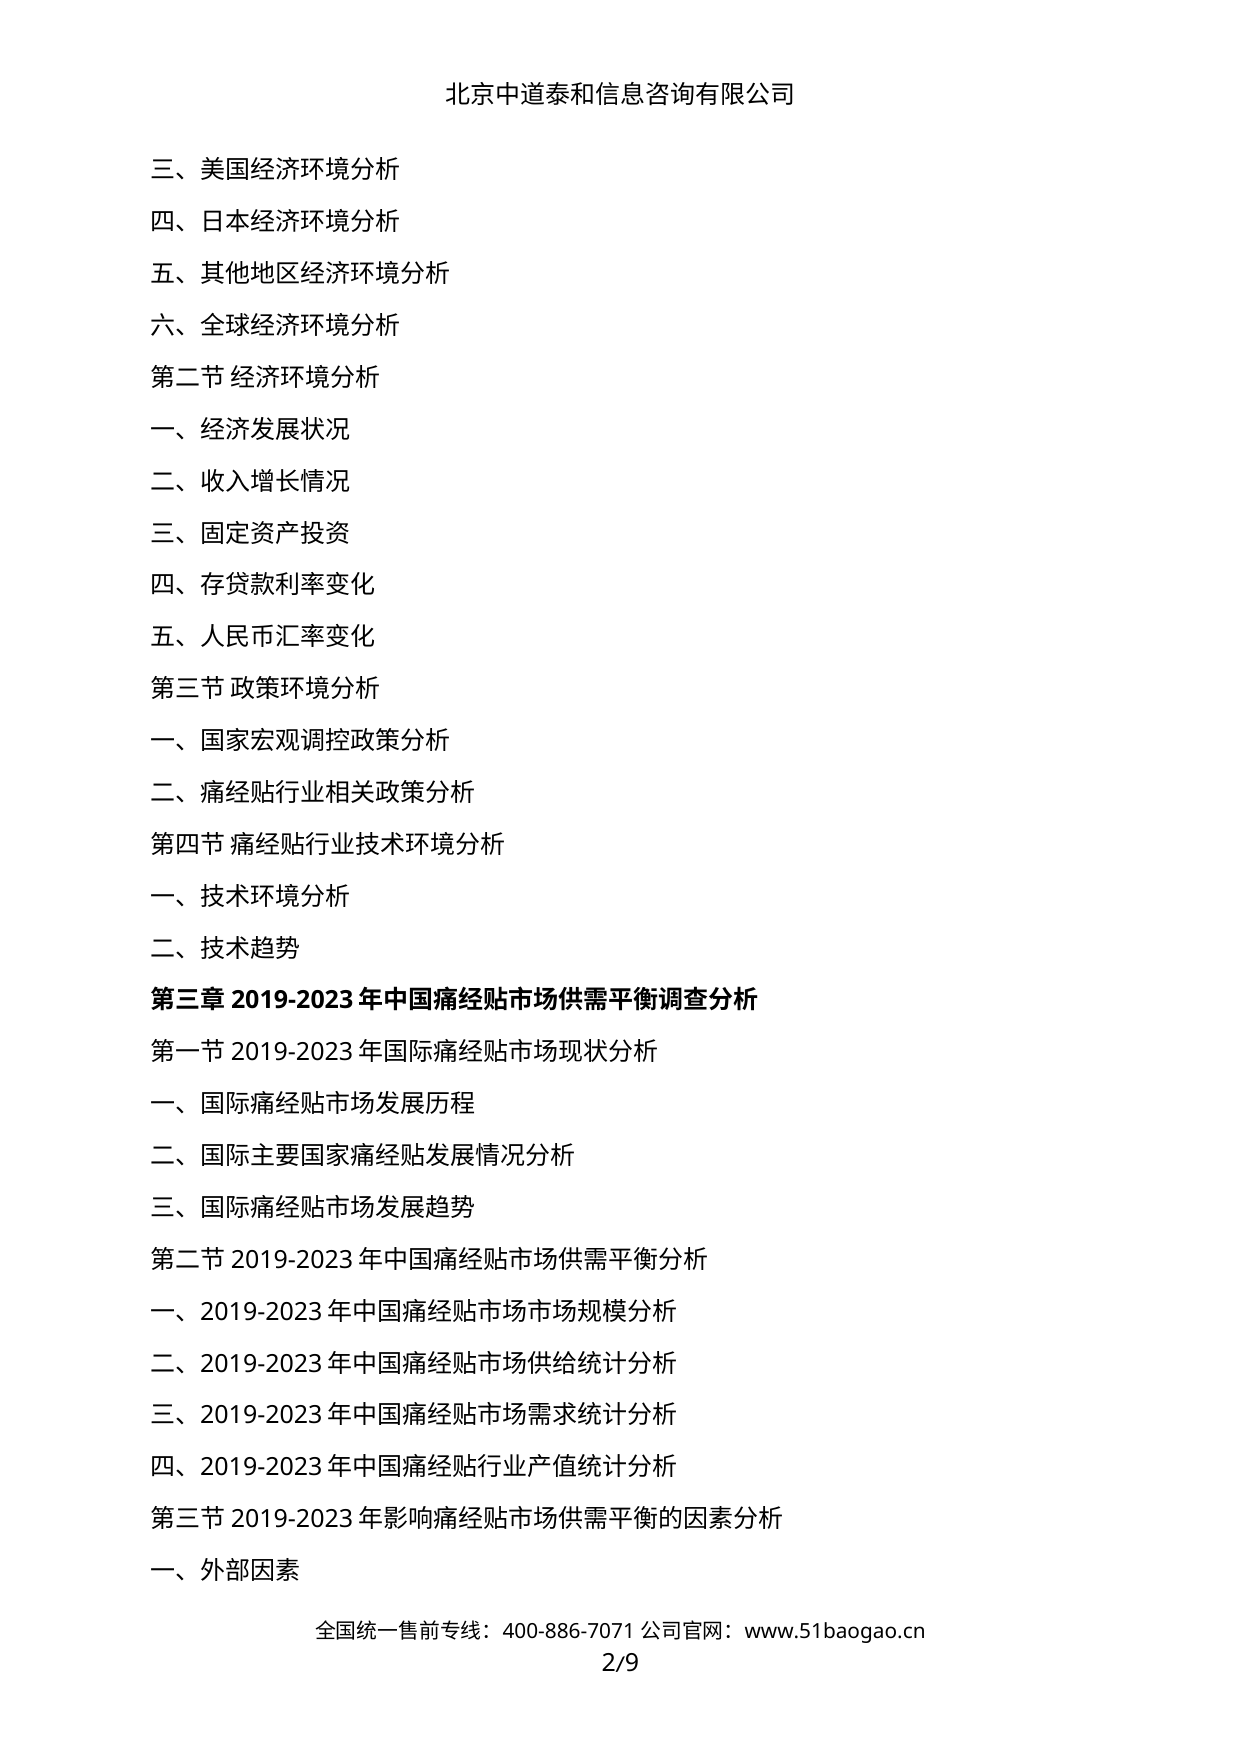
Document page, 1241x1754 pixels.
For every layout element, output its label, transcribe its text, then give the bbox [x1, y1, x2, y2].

text 第四节 痛经贴行业技术环境分析 [150, 824, 1090, 861]
text 四、日本经济环境分析 [150, 202, 1090, 238]
text 一、国际痛经贴市场发展历程 [150, 1084, 1090, 1120]
text 五、其他地区经济环境分析 [150, 254, 1090, 290]
text 五、人民币汇率变化 [150, 617, 1090, 653]
text 一、技术环境分析 [150, 876, 1090, 912]
text 二、痛经贴行业相关政策分析 [150, 772, 1090, 809]
text 第二节 经济环境分析 [150, 357, 1090, 394]
text 一、2019-2023年中国痛经贴市场市场规模分析 [150, 1291, 1090, 1327]
text 二、技术趋势 [150, 928, 1090, 964]
text 三、2019-2023年中国痛经贴市场需求统计分析 [150, 1395, 1090, 1431]
text 第一节 2019-2023年国际痛经贴市场现状分析 [150, 1032, 1090, 1068]
text 一、外部因素 [150, 1551, 1090, 1587]
text 二、国际主要国家痛经贴发展情况分析 [150, 1136, 1090, 1172]
text 第三节 2019-2023年影响痛经贴市场供需平衡的因素分析 [150, 1499, 1090, 1535]
text 第三章 2019-2023年中国痛经贴市场供需平衡调查分析 [150, 980, 1090, 1016]
text 二、收入增长情况 [150, 461, 1090, 497]
text 第二节 2019-2023年中国痛经贴市场供需平衡分析 [150, 1239, 1090, 1276]
text 四、2019-2023年中国痛经贴行业产值统计分析 [150, 1447, 1090, 1483]
text 六、全球经济环境分析 [150, 306, 1090, 342]
text 三、固定资产投资 [150, 513, 1090, 549]
text 第三节 政策环境分析 [150, 669, 1090, 705]
text 四、存贷款利率变化 [150, 565, 1090, 601]
text 二、2019-2023年中国痛经贴市场供给统计分析 [150, 1343, 1090, 1379]
text 一、经济发展状况 [150, 409, 1090, 446]
text 三、美国经济环境分析 [150, 150, 1090, 186]
text 三、国际痛经贴市场发展趋势 [150, 1187, 1090, 1224]
text 一、国家宏观调控政策分析 [150, 721, 1090, 757]
